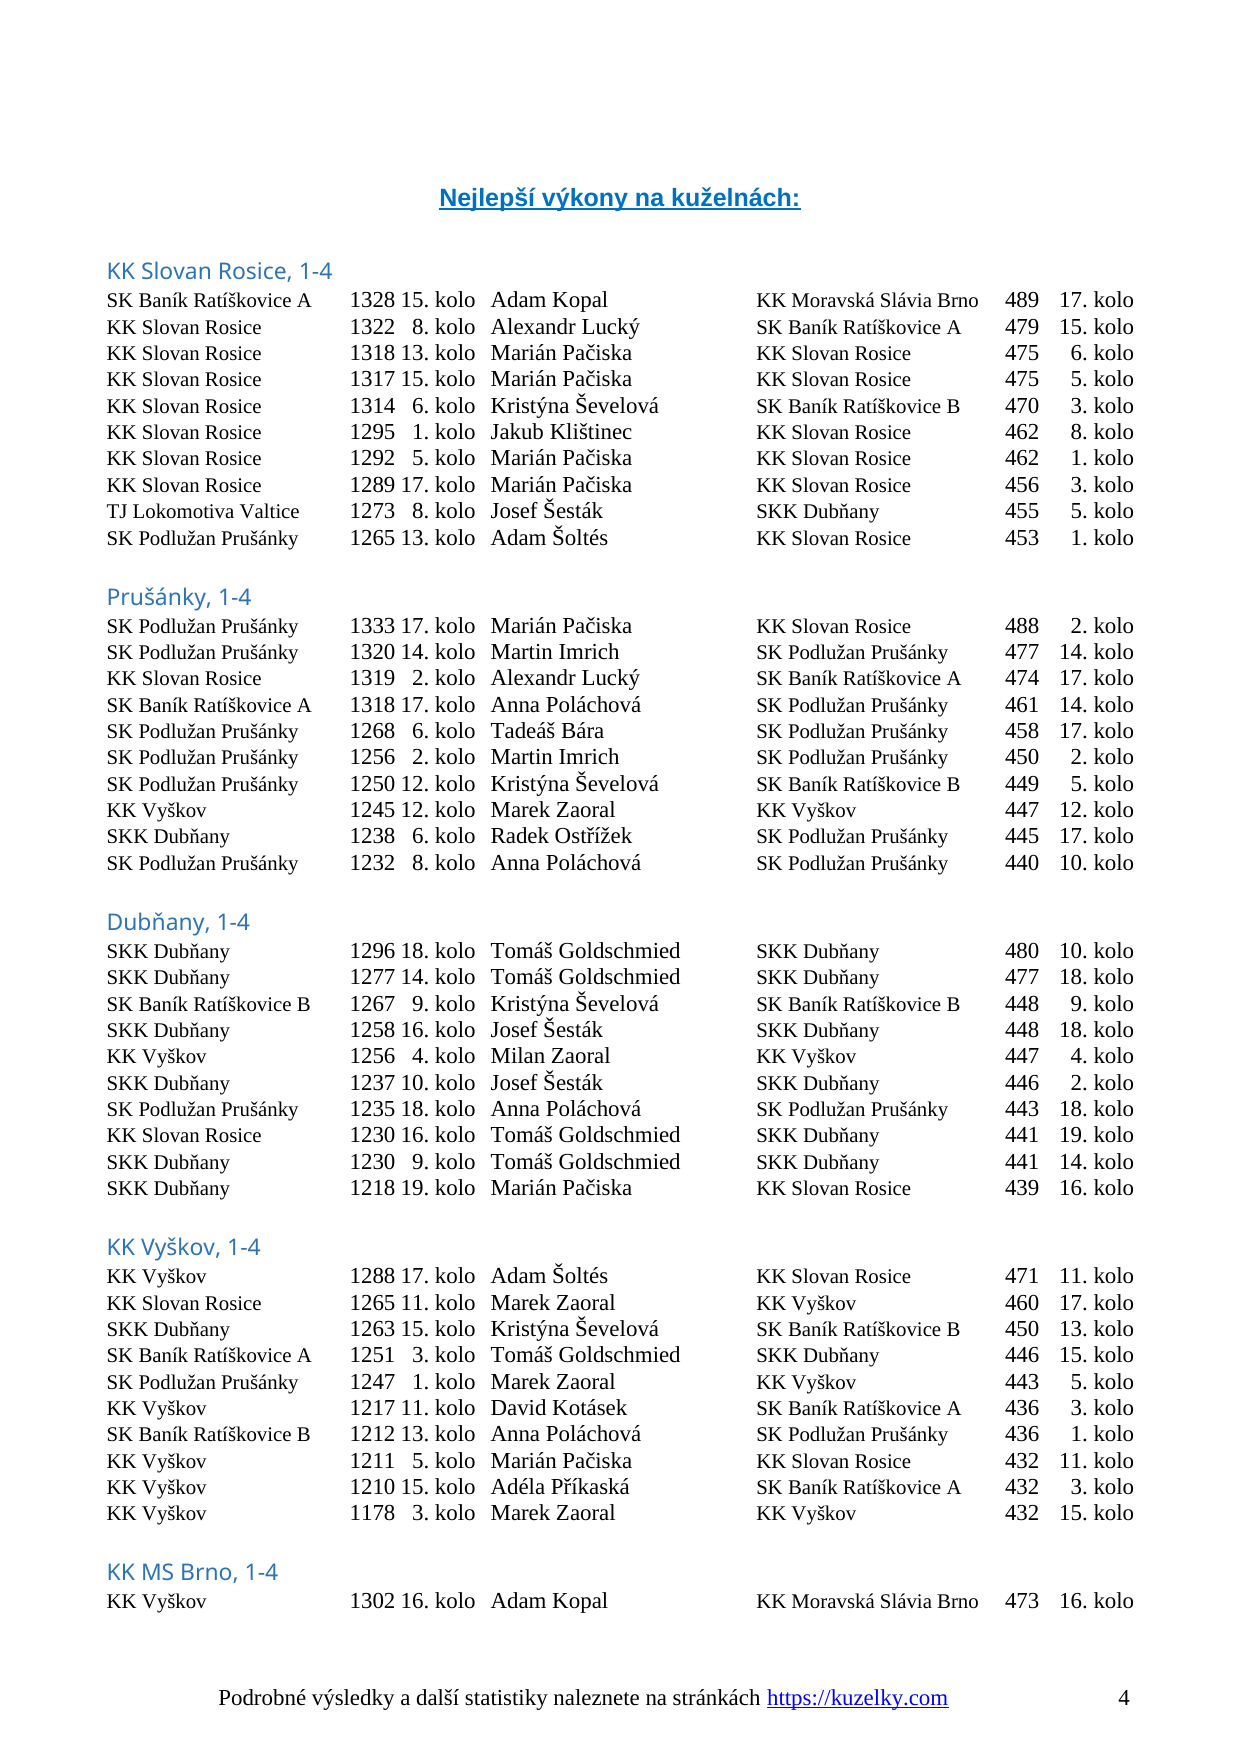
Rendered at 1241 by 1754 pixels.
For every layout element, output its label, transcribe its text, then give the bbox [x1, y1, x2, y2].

subtitle KK Vyškov, 1-4 [106, 1231, 1134, 1262]
text KK Slovan Rosice 1295 1. kolo Jakub Klištinec KK Slovan Rosice 462 8. kolo [106, 418, 1134, 444]
text SK Podlužan Prušánky 1256 2. kolo Martin Imrich SK Podlužan Prušánky 450 2. kolo [106, 743, 1134, 770]
text SK Podlužan Prušánky 1250 12. kolo Kristýna Ševelová SK Baník Ratíškovice B 449 5. kolo [106, 770, 1134, 796]
text KK Slovan Rosice 1318 13. kolo Marián Pačiska KK Slovan Rosice 475 6. kolo [106, 339, 1134, 365]
text SK Baník Ratíškovice A 1328 15. kolo Adam Kopal KK Moravská Slávia Brno 489 17. kolo [106, 286, 1134, 313]
text KK Slovan Rosice 1289 17. kolo Marián Pačiska KK Slovan Rosice 456 3. kolo [106, 471, 1134, 497]
text SK Podlužan Prušánky 1247 1. kolo Marek Zaoral KK Vyškov 443 5. kolo [106, 1368, 1134, 1394]
text KK Slovan Rosice 1314 6. kolo Kristýna Ševelová SK Baník Ratíškovice B 470 3. kolo [106, 392, 1134, 418]
text SK Baník Ratíškovice A 1251 3. kolo Tomáš Goldschmied SKK Dubňany 446 15. kolo [106, 1341, 1134, 1368]
text TJ Lokomotiva Valtice 1273 8. kolo Josef Šesták SKK Dubňany 455 5. kolo [106, 497, 1134, 523]
text KK Slovan Rosice 1292 5. kolo Marián Pačiska KK Slovan Rosice 462 1. kolo [106, 444, 1134, 471]
text SK Baník Ratíškovice B 1267 9. kolo Kristýna Ševelová SK Baník Ratíškovice B 448 9. kolo [106, 990, 1134, 1016]
text KK Vyškov 1217 11. kolo David Kotásek SK Baník Ratíškovice A 436 3. kolo [106, 1394, 1134, 1420]
text SKK Dubňany 1296 18. kolo Tomáš Goldschmied SKK Dubňany 480 10. kolo [106, 937, 1134, 963]
text KK Slovan Rosice 1322 8. kolo Alexandr Lucký SK Baník Ratíškovice A 479 15. kolo [106, 313, 1134, 339]
text KK Slovan Rosice 1230 16. kolo Tomáš Goldschmied SKK Dubňany 441 19. kolo [106, 1121, 1134, 1148]
text SKK Dubňany 1277 14. kolo Tomáš Goldschmied SKK Dubňany 477 18. kolo [106, 963, 1134, 990]
text KK Slovan Rosice 1319 2. kolo Alexandr Lucký SK Baník Ratíškovice A 474 17. kolo [106, 664, 1134, 691]
text KK Vyškov 1256 4. kolo Milan Zaoral KK Vyškov 447 4. kolo [106, 1042, 1134, 1069]
subtitle Prušánky, 1-4 [106, 580, 1134, 612]
text SKK Dubňany 1237 10. kolo Josef Šesták SKK Dubňany 446 2. kolo [106, 1069, 1134, 1095]
text KK Vyškov 1245 12. kolo Marek Zaoral KK Vyškov 447 12. kolo [106, 796, 1134, 822]
text SK Podlužan Prušánky 1333 17. kolo Marián Pačiska KK Slovan Rosice 488 2. kolo [106, 612, 1134, 638]
subtitle KK MS Brno, 1-4 [106, 1556, 1134, 1588]
text SK Podlužan Prušánky 1235 18. kolo Anna Poláchová SK Podlužan Prušánky 443 18. kolo [106, 1095, 1134, 1121]
text SK Baník Ratíškovice B 1212 13. kolo Anna Poláchová SK Podlužan Prušánky 436 1. kolo [106, 1420, 1134, 1447]
text KK Vyškov 1211 5. kolo Marián Pačiska KK Slovan Rosice 432 11. kolo [106, 1447, 1134, 1473]
text SK Podlužan Prušánky 1232 8. kolo Anna Poláchová SK Podlužan Prušánky 440 10. kolo [106, 849, 1134, 875]
text KK Slovan Rosice 1265 11. kolo Marek Zaoral KK Vyškov 460 17. kolo [106, 1289, 1134, 1315]
text SKK Dubňany 1230 9. kolo Tomáš Goldschmied SKK Dubňany 441 14. kolo [106, 1148, 1134, 1174]
subtitle KK Slovan Rosice, 1-4 [106, 255, 1134, 286]
text SKK Dubňany 1218 19. kolo Marián Pačiska KK Slovan Rosice 439 16. kolo [106, 1174, 1134, 1201]
text KK Vyškov 1302 16. kolo Adam Kopal KK Moravská Slávia Brno 473 16. kolo [106, 1588, 1134, 1614]
text SKK Dubňany 1263 15. kolo Kristýna Ševelová SK Baník Ratíškovice B 450 13. kolo [106, 1315, 1134, 1341]
text SKK Dubňany 1238 6. kolo Radek Ostřížek SK Podlužan Prušánky 445 17. kolo [106, 822, 1134, 849]
text SK Podlužan Prušánky 1268 6. kolo Tadeáš Bára SK Podlužan Prušánky 458 17. kolo [106, 717, 1134, 743]
text SK Podlužan Prušánky 1320 14. kolo Martin Imrich SK Podlužan Prušánky 477 14. kolo [106, 638, 1134, 664]
text SK Podlužan Prušánky 1265 13. kolo Adam Šoltés KK Slovan Rosice 453 1. kolo [106, 523, 1134, 550]
text SKK Dubňany 1258 16. kolo Josef Šesták SKK Dubňany 448 18. kolo [106, 1016, 1134, 1042]
subtitle Dubňany, 1-4 [106, 906, 1134, 937]
text KK Vyškov 1210 15. kolo Adéla Příkaská SK Baník Ratíškovice A 432 3. kolo [106, 1473, 1134, 1499]
text KK Vyškov 1288 17. kolo Adam Šoltés KK Slovan Rosice 471 11. kolo [106, 1262, 1134, 1289]
text KK Slovan Rosice 1317 15. kolo Marián Pačiska KK Slovan Rosice 475 5. kolo [106, 365, 1134, 392]
text Nejlepší výkony na kuželnách: [94, 183, 1145, 212]
text KK Vyškov 1178 3. kolo Marek Zaoral KK Vyškov 432 15. kolo [106, 1499, 1134, 1526]
text SK Baník Ratíškovice A 1318 17. kolo Anna Poláchová SK Podlužan Prušánky 461 14. kolo [106, 691, 1134, 717]
